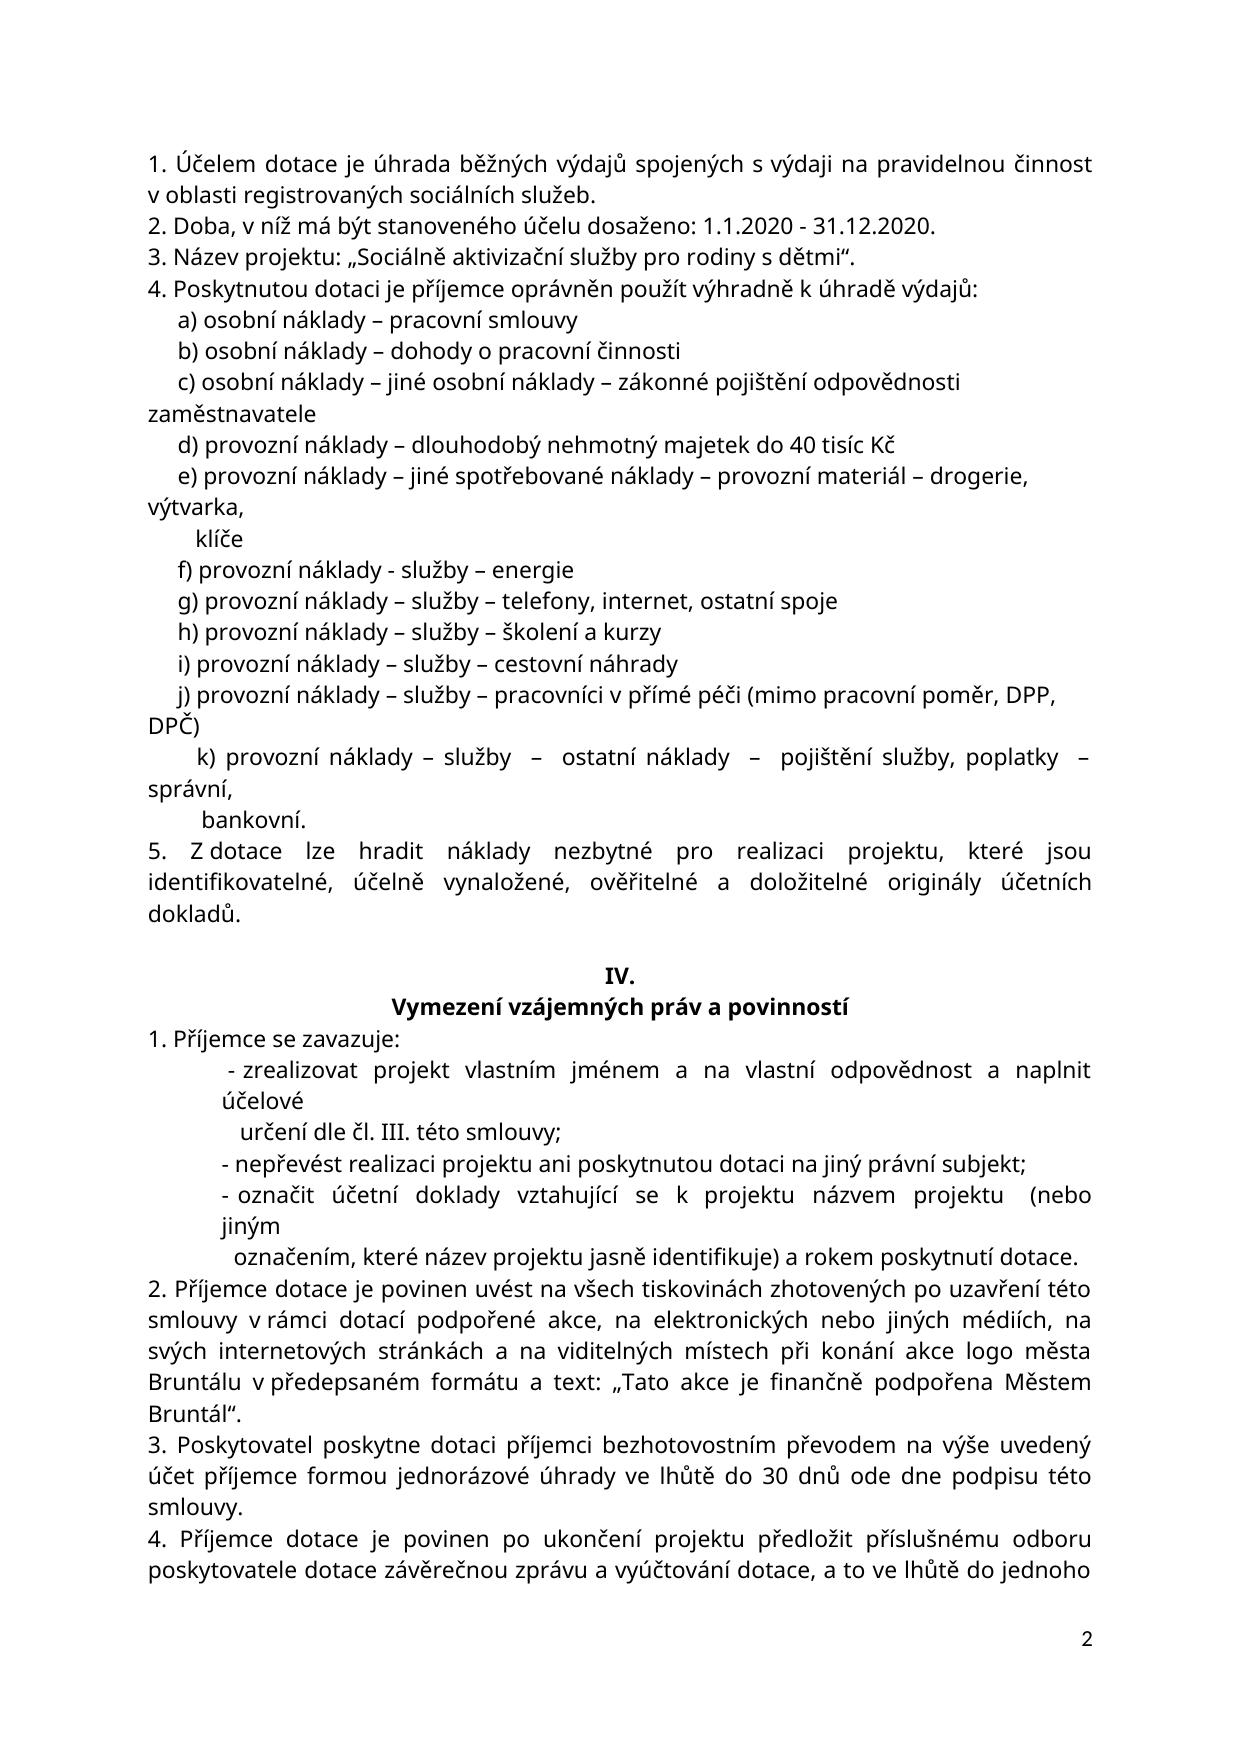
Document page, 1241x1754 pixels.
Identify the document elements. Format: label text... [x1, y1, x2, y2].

text h) provozní náklady – služby – školení a kurzy [148, 616, 1093, 648]
text 3. Název projektu: „Sociálně aktivizační služby pro rodiny s dětmi“. [148, 241, 1093, 273]
text i) provozní náklady – služby – cestovní náhrady [148, 648, 1093, 679]
text označením, které název projektu jasně identifikuje) a rokem poskytnutí dotace. [221, 1241, 1093, 1273]
text g) provozní náklady – služby – telefony, internet, ostatní spoje [148, 585, 1093, 616]
text k) provozní náklady – služby – ostatní náklady – pojištění služby, poplatky – správní, [148, 741, 1093, 804]
text f) provozní náklady - služby – energie [148, 554, 1093, 585]
text a) osobní náklady – pracovní smlouvy [148, 304, 1093, 335]
text - zrealizovat projekt vlastním jménem a na vlastní odpovědnost a naplnit účelové [221, 1054, 1093, 1116]
text d) provozní náklady – dlouhodobý nehmotný majetek do 40 tisíc Kč [148, 429, 1093, 460]
text 2. Příjemce dotace je povinen uvést na všech tiskovinách zhotovených po uzavření této smlouvy v rámci dotací podpořené akce, na elektronických nebo jiných médiích, na svých internetových stránkách a na viditelných místech při konání akce logo města Bruntálu v předepsaném formátu a text: „Tato akce je finančně podpořena Městem Bruntál“. [148, 1273, 1093, 1429]
text e) provozní náklady – jiné spotřebované náklady – provozní materiál – drogerie, výtvarka, [148, 460, 1093, 523]
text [148, 1523, 1093, 1585]
text Vymezení vzájemných práv a povinností [148, 991, 1093, 1023]
text bankovní. [148, 804, 1093, 835]
text b) osobní náklady – dohody o pracovní činnosti [148, 335, 1093, 366]
text 1. Příjemce se zavazuje: [148, 1023, 1093, 1054]
text j) provozní náklady – služby – pracovníci v přímé péči (mimo pracovní poměr, DPP, DPČ) [148, 679, 1093, 741]
text - nepřevést realizaci projektu ani poskytnutou dotaci na jiný právní subjekt; [148, 1148, 1093, 1179]
text IV. [148, 960, 1093, 991]
text 3. Poskytovatel poskytne dotaci příjemci bezhotovostním převodem na výše uvedený účet příjemce formou jednorázové úhrady ve lhůtě do 30 dnů ode dne podpisu této smlouvy. [148, 1429, 1093, 1523]
text 4. Poskytnutou dotaci je příjemce oprávněn použít výhradně k úhradě výdajů: [148, 273, 1093, 304]
text - označit účetní doklady vztahující se k projektu názvem projektu (nebo jiným [221, 1179, 1093, 1241]
text c) osobní náklady – jiné osobní náklady – zákonné pojištění odpovědnosti zaměstnavatele [148, 366, 1093, 429]
text klíče [148, 523, 1093, 554]
text 1. Účelem dotace je úhrada běžných výdajů spojených s výdaji na pravidelnou činnost v oblasti registrovaných sociálních služeb. [148, 148, 1093, 210]
text 5. Z dotace lze hradit náklady nezbytné pro realizaci projektu, které jsou identifikovatelné, účelně vynaložené, ověřitelné a doložitelné originály účetních dokladů. [148, 835, 1093, 929]
text 2. Doba, v níž má být stanoveného účelu dosaženo: 1.1.2020 - 31.12.2020. [148, 210, 1093, 241]
text určení dle čl. III. této smlouvy; [221, 1116, 1093, 1148]
